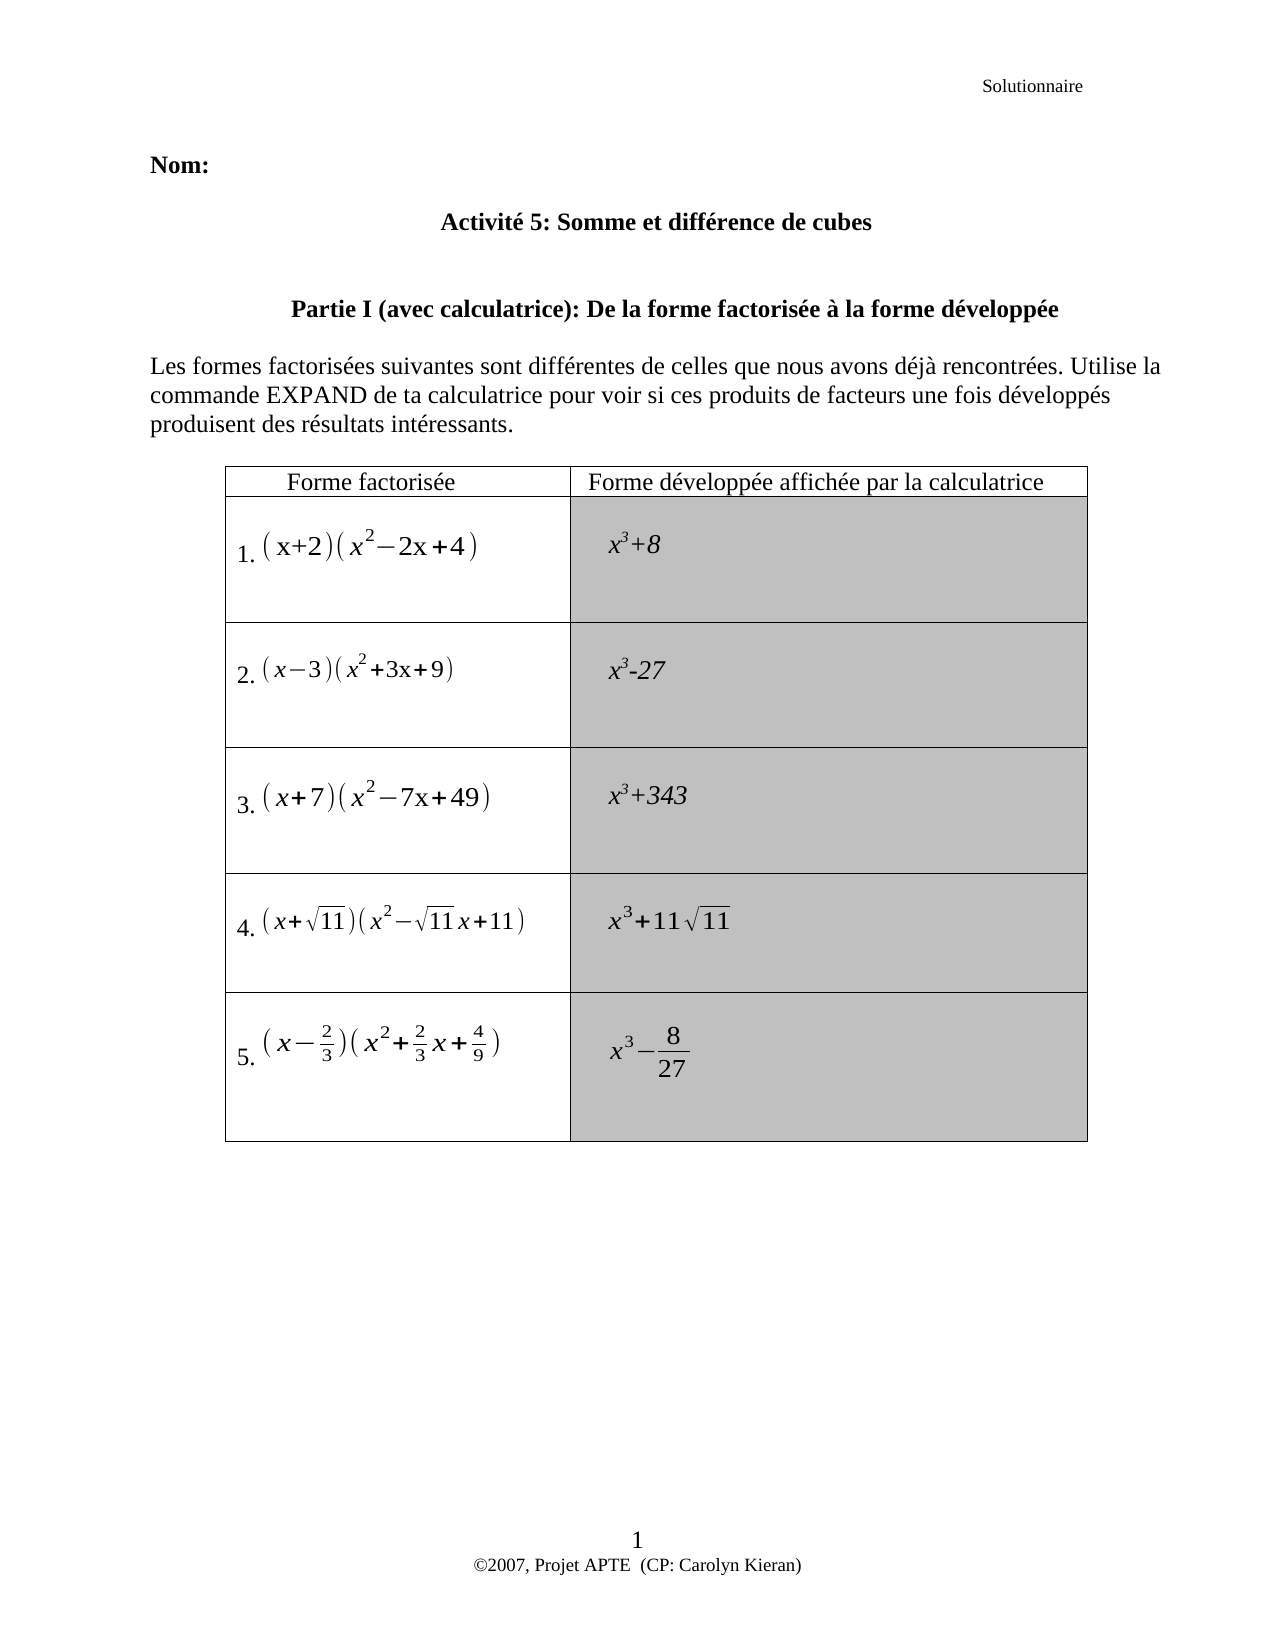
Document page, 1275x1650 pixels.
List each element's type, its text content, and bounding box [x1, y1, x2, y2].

table_header Forme factorisée [226, 467, 570, 496]
text Les formes factorisées suivantes sont différentes de celles que nous avons déjà rencontrées. Utilise la commande EXPAND de ta calculatrice pour voir si ces produits de facteurs une fois développés produisent des résultats intéressants. [150, 351, 1200, 437]
table_cell x3-27 [571, 623, 1087, 747]
table_cell 5. [226, 993, 570, 1141]
text Partie I (avec calculatrice): De la forme factorisée à la forme développée [150, 294, 1200, 322]
table_cell [571, 993, 1087, 1141]
table_cell 2. [226, 623, 570, 747]
table_cell x3+343 [571, 748, 1087, 873]
title Nom: [150, 150, 1200, 179]
table_cell 1. [226, 497, 570, 622]
table_cell 3. [226, 748, 570, 873]
table_cell x3+8 [571, 497, 1087, 622]
table_cell 4. [226, 874, 570, 992]
table_cell [571, 874, 1087, 992]
text Activité 5: Somme et différence de cubes [150, 207, 1162, 236]
table_header Forme développée affichée par la calculatrice [571, 467, 1087, 496]
